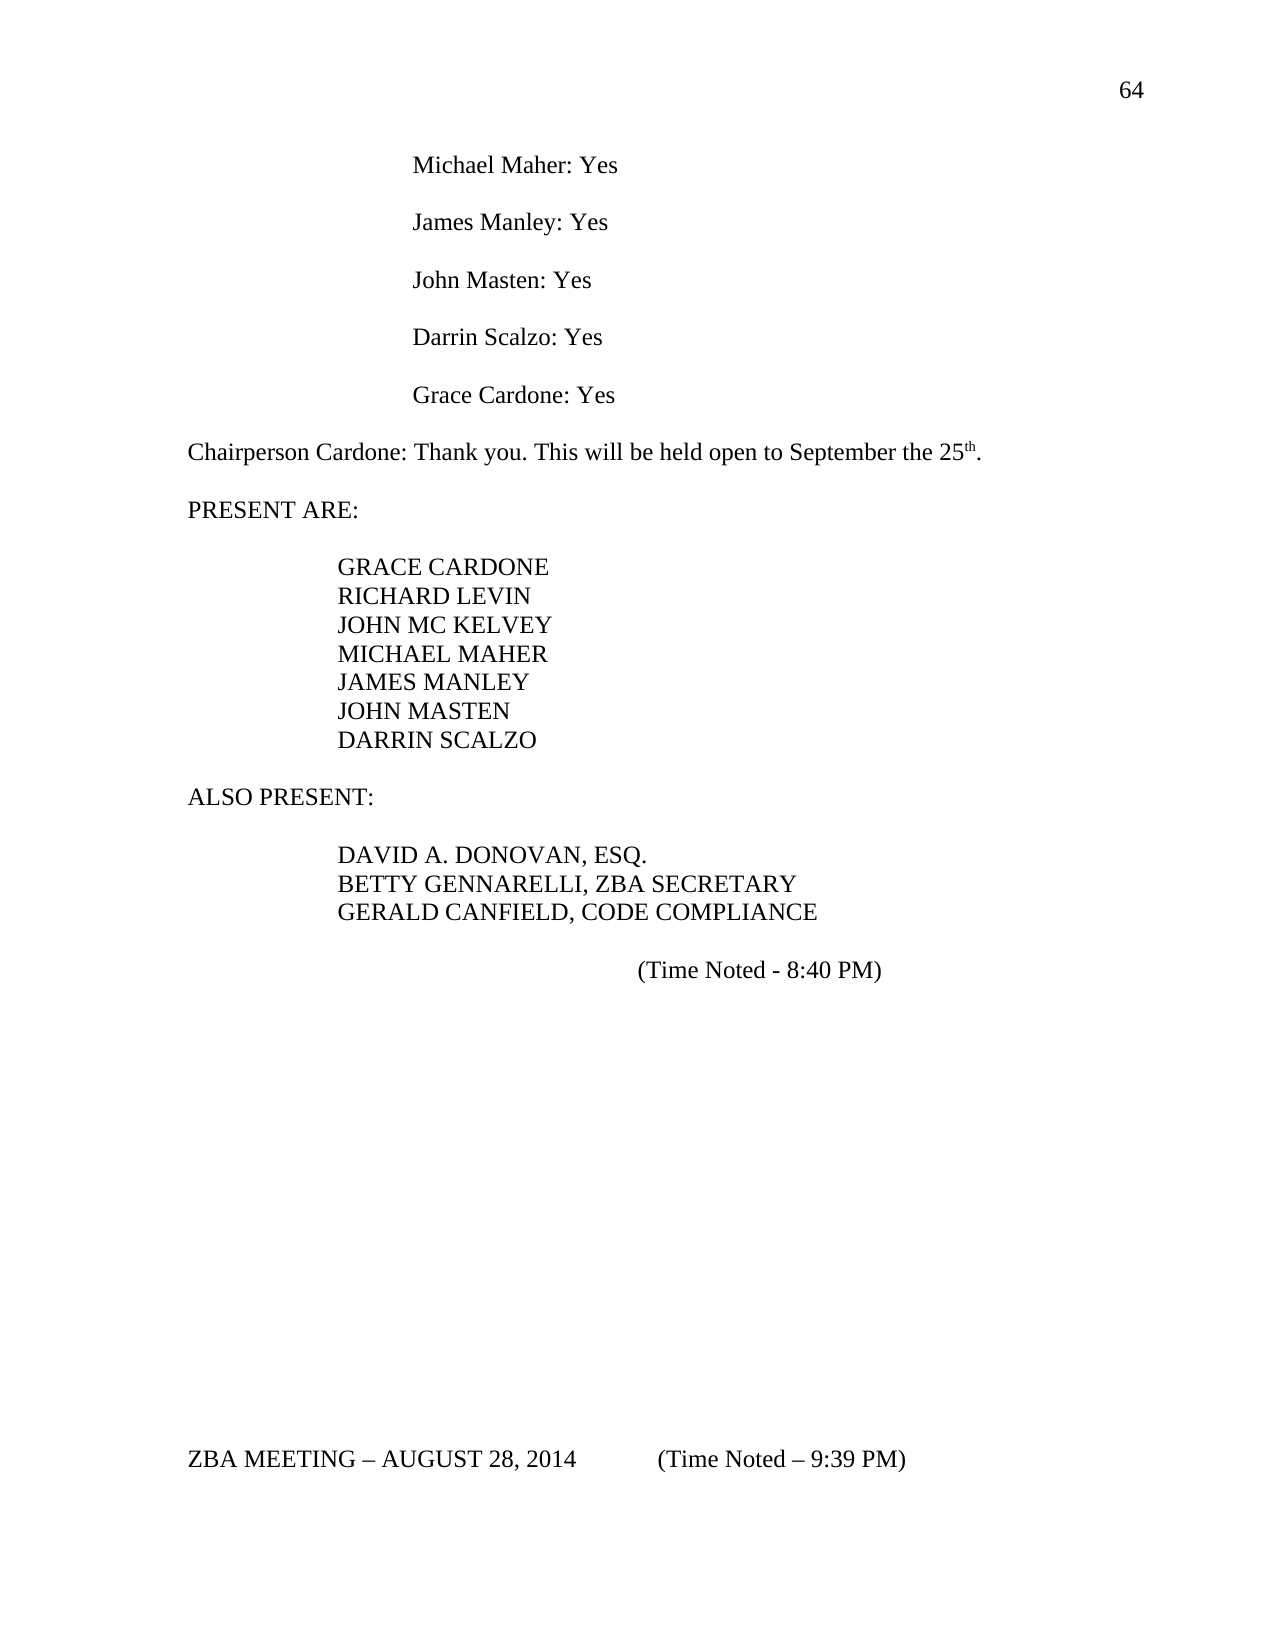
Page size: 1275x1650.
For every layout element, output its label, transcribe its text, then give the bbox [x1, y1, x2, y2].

text Darrin Scalzo: Yes [187, 322, 1144, 351]
text JAMES MANLEY [187, 667, 1144, 696]
text MICHAEL MAHER [187, 639, 1144, 667]
text ALSO PRESENT: [187, 782, 1144, 811]
text GRACE CARDONE [187, 552, 1144, 581]
text JOHN MASTEN [187, 696, 1144, 725]
text ZBA MEETING – AUGUST 28, 2014 (Time Noted – 9:39 PM) [187, 1444, 1106, 1472]
text GERALD CANFIELD, CODE COMPLIANCE [187, 897, 1144, 926]
text Michael Maher: Yes [187, 150, 1144, 179]
text DARRIN SCALZO [187, 725, 1144, 754]
text RICHARD LEVIN [187, 581, 1144, 610]
text JOHN MC KELVEY [187, 610, 1144, 639]
text (Time Noted - 8:40 PM) [187, 955, 1144, 984]
text Chairperson Cardone: Thank you. This will be held open to September the 25th. [187, 437, 1144, 466]
text BETTY GENNARELLI, ZBA SECRETARY [187, 869, 1144, 897]
text James Manley: Yes [187, 207, 1144, 236]
text Grace Cardone: Yes [187, 380, 1144, 409]
text John Masten: Yes [187, 265, 1144, 294]
text DAVID A. DONOVAN, ESQ. [187, 840, 1144, 869]
text PRESENT ARE: [187, 495, 1144, 524]
